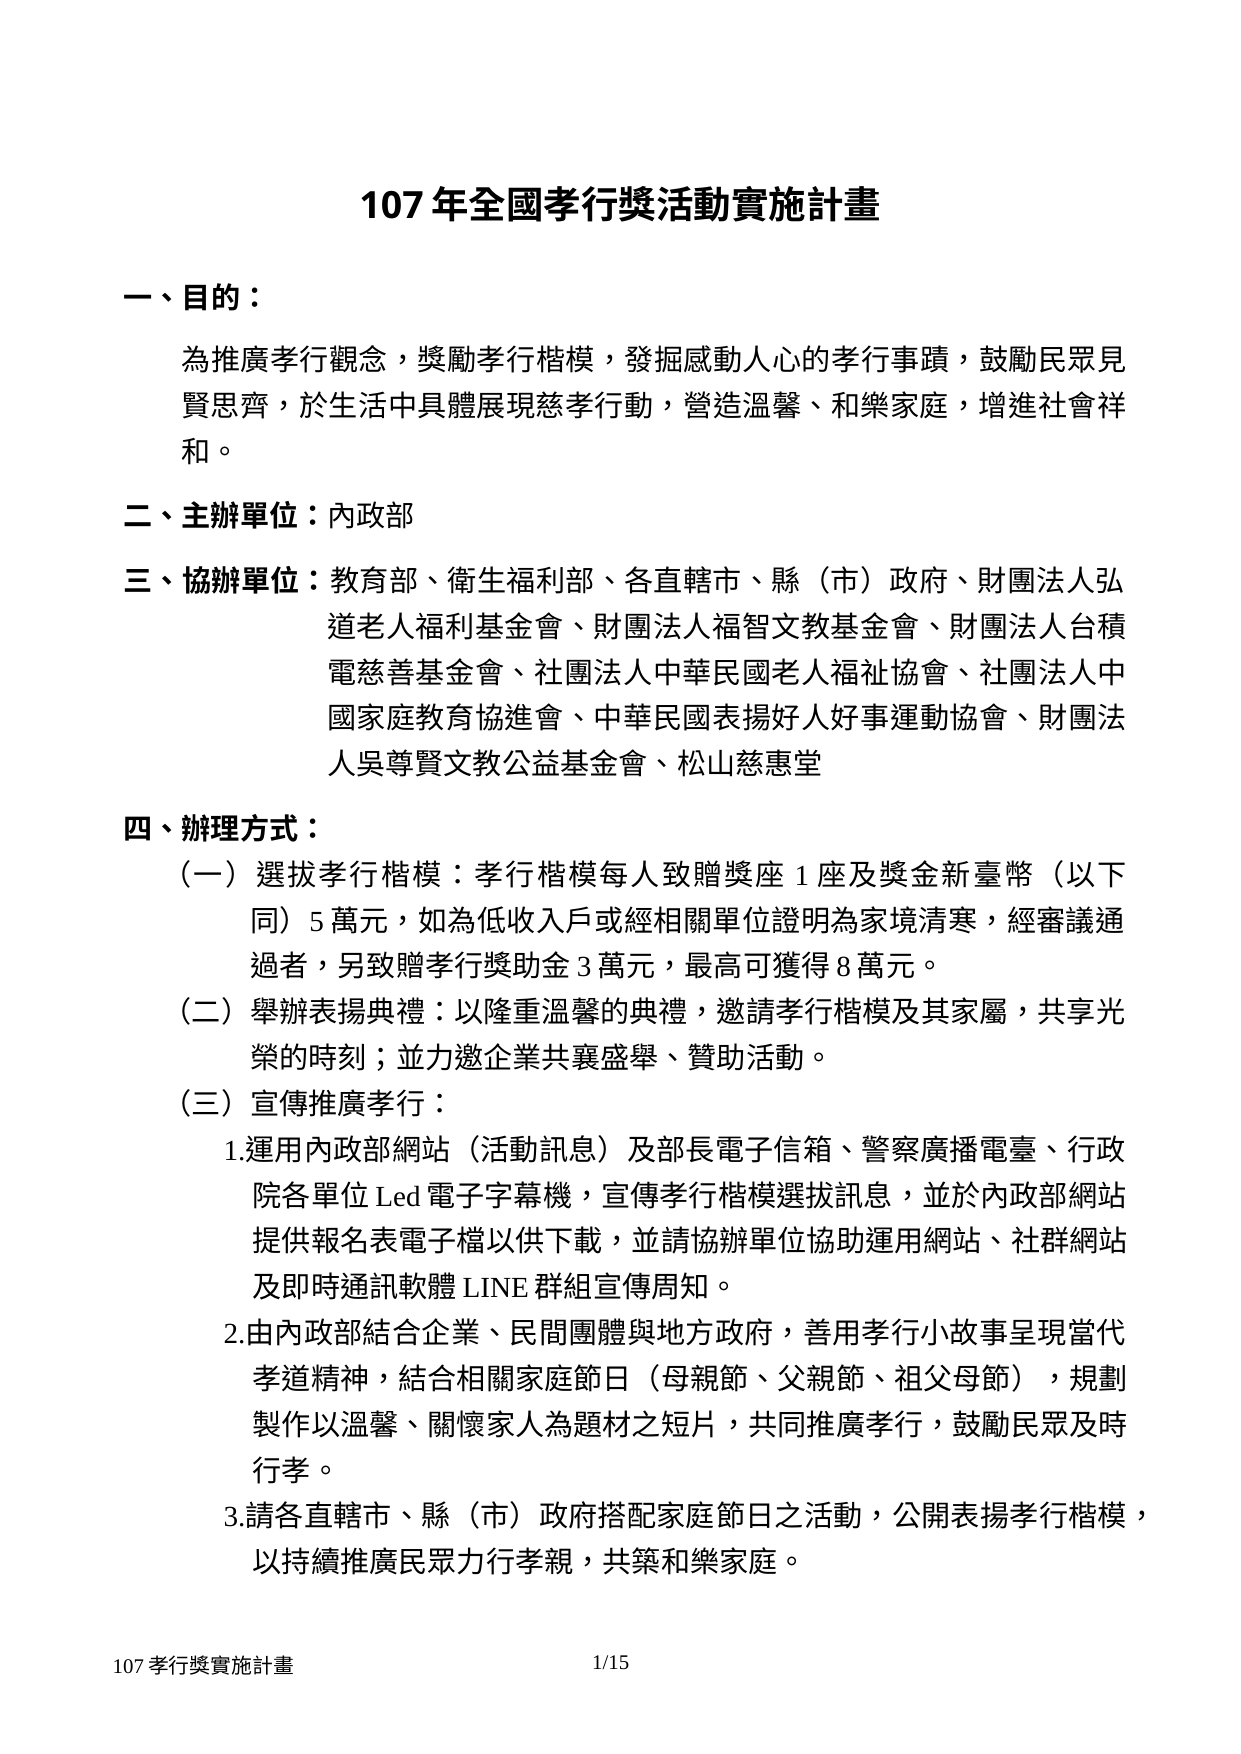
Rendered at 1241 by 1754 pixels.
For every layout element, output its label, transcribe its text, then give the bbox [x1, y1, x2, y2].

text 2.由內政部結合企業、民間團體與地方政府，善用孝行小故事呈現當代孝道精神，結合相關家庭節日（母親節、父親節、祖父母節），規劃製作以溫馨、關懷家人為題材之短片，共同推廣孝行，鼓勵民眾及時行孝。 [223, 1306, 1128, 1489]
text 107年全國孝行獎活動實施計畫 [112, 164, 1128, 239]
text （一）選拔孝行楷模：孝行楷模每人致贈獎座1座及獎金新臺幣（以下同）5萬元，如為低收入戶或經相關單位證明為家境清寒，經審議通過者，另致贈孝行獎助金3萬元，最高可獲得8萬元。 [162, 848, 1128, 985]
text （三）宣傳推廣孝行： [162, 1077, 1128, 1123]
text （二）舉辦表揚典禮：以隆重溫馨的典禮，邀請孝行楷模及其家屬，共享光榮的時刻；並力邀企業共襄盛舉、贊助活動。 [162, 985, 1128, 1077]
text 1.運用內政部網站（活動訊息）及部長電子信箱、警察廣播電臺、行政院各單位Led電子字幕機，宣傳孝行楷模選拔訊息，並於內政部網站提供報名表電子檔以供下載，並請協辦單位協助運用網站、社群網站及即時通訊軟體LINE群組宣傳周知。 [223, 1123, 1128, 1306]
text 3.請各直轄市、縣（市）政府搭配家庭節日之活動，公開表揚孝行楷模，以持續推廣民眾力行孝親，共築和樂家庭。 [223, 1489, 1128, 1581]
text 為推廣孝行觀念，獎勵孝行楷模，發掘感動人心的孝行事蹟，鼓勵民眾見賢思齊，於生活中具體展現慈孝行動，營造溫馨、和樂家庭，增進社會祥和。 [181, 333, 1128, 471]
text 三、協辦單位：教育部、衛生福利部、各直轄市、縣（市）政府、財團法人弘道老人福利基金會、財團法人福智文教基金會、財團法人台積電慈善基金會、社團法人中華民國老人福祉協會、社團法人中國家庭教育協進會、中華民國表揚好人好事運動協會、財團法人吳尊賢文教公益基金會、松山慈惠堂 [123, 554, 1128, 783]
text 一、目的： [123, 258, 1128, 333]
text 四、辦理方式： [123, 802, 1128, 848]
text 二、主辦單位：內政部 [123, 489, 1128, 535]
